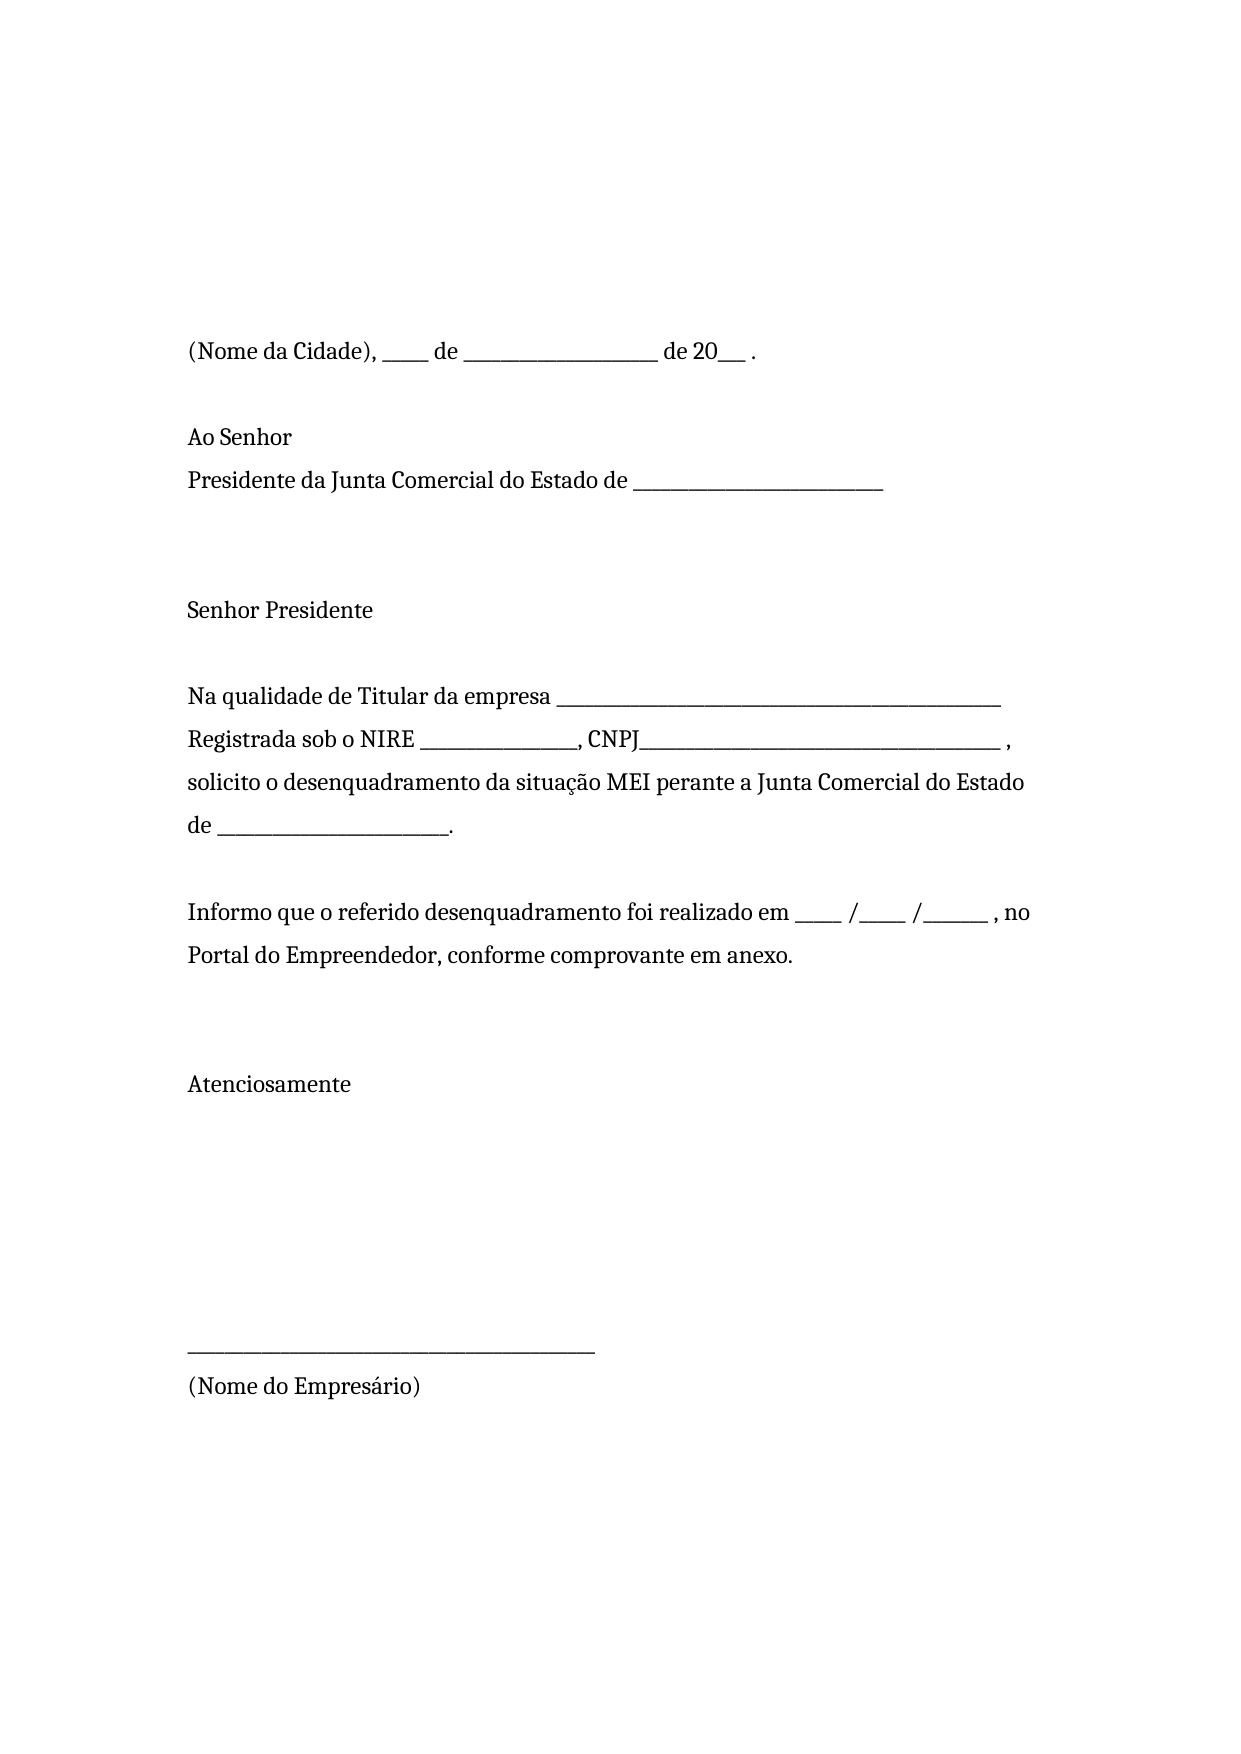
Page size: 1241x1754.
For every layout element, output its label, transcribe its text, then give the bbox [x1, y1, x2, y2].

text (Nome da Cidade), _____ de _____________________ de 20___ . [187, 337, 1053, 366]
text Ao Senhor [187, 423, 1053, 452]
text Informo que o referido desenquadramento foi realizado em _____ /_____ /_______ , no Portal do Empreendedor, conforme comprovante em anexo. [187, 897, 1053, 969]
text Presidente da Junta Comercial do Estado de ___________________________ [187, 466, 1053, 495]
text Atenciosamente [187, 1070, 1053, 1099]
text Na qualidade de Titular da empresa ________________________________________________ [187, 682, 1053, 711]
text Registrada sob o NIRE _________________, CNPJ_______________________________________ , solicito o desenquadramento da situação MEI perante a Junta Comercial do Estado de _________________________. [187, 725, 1053, 840]
text ____________________________________________ [187, 1329, 1053, 1357]
text (Nome do Empresário) [187, 1372, 1053, 1401]
text Senhor Presidente [187, 596, 1053, 624]
